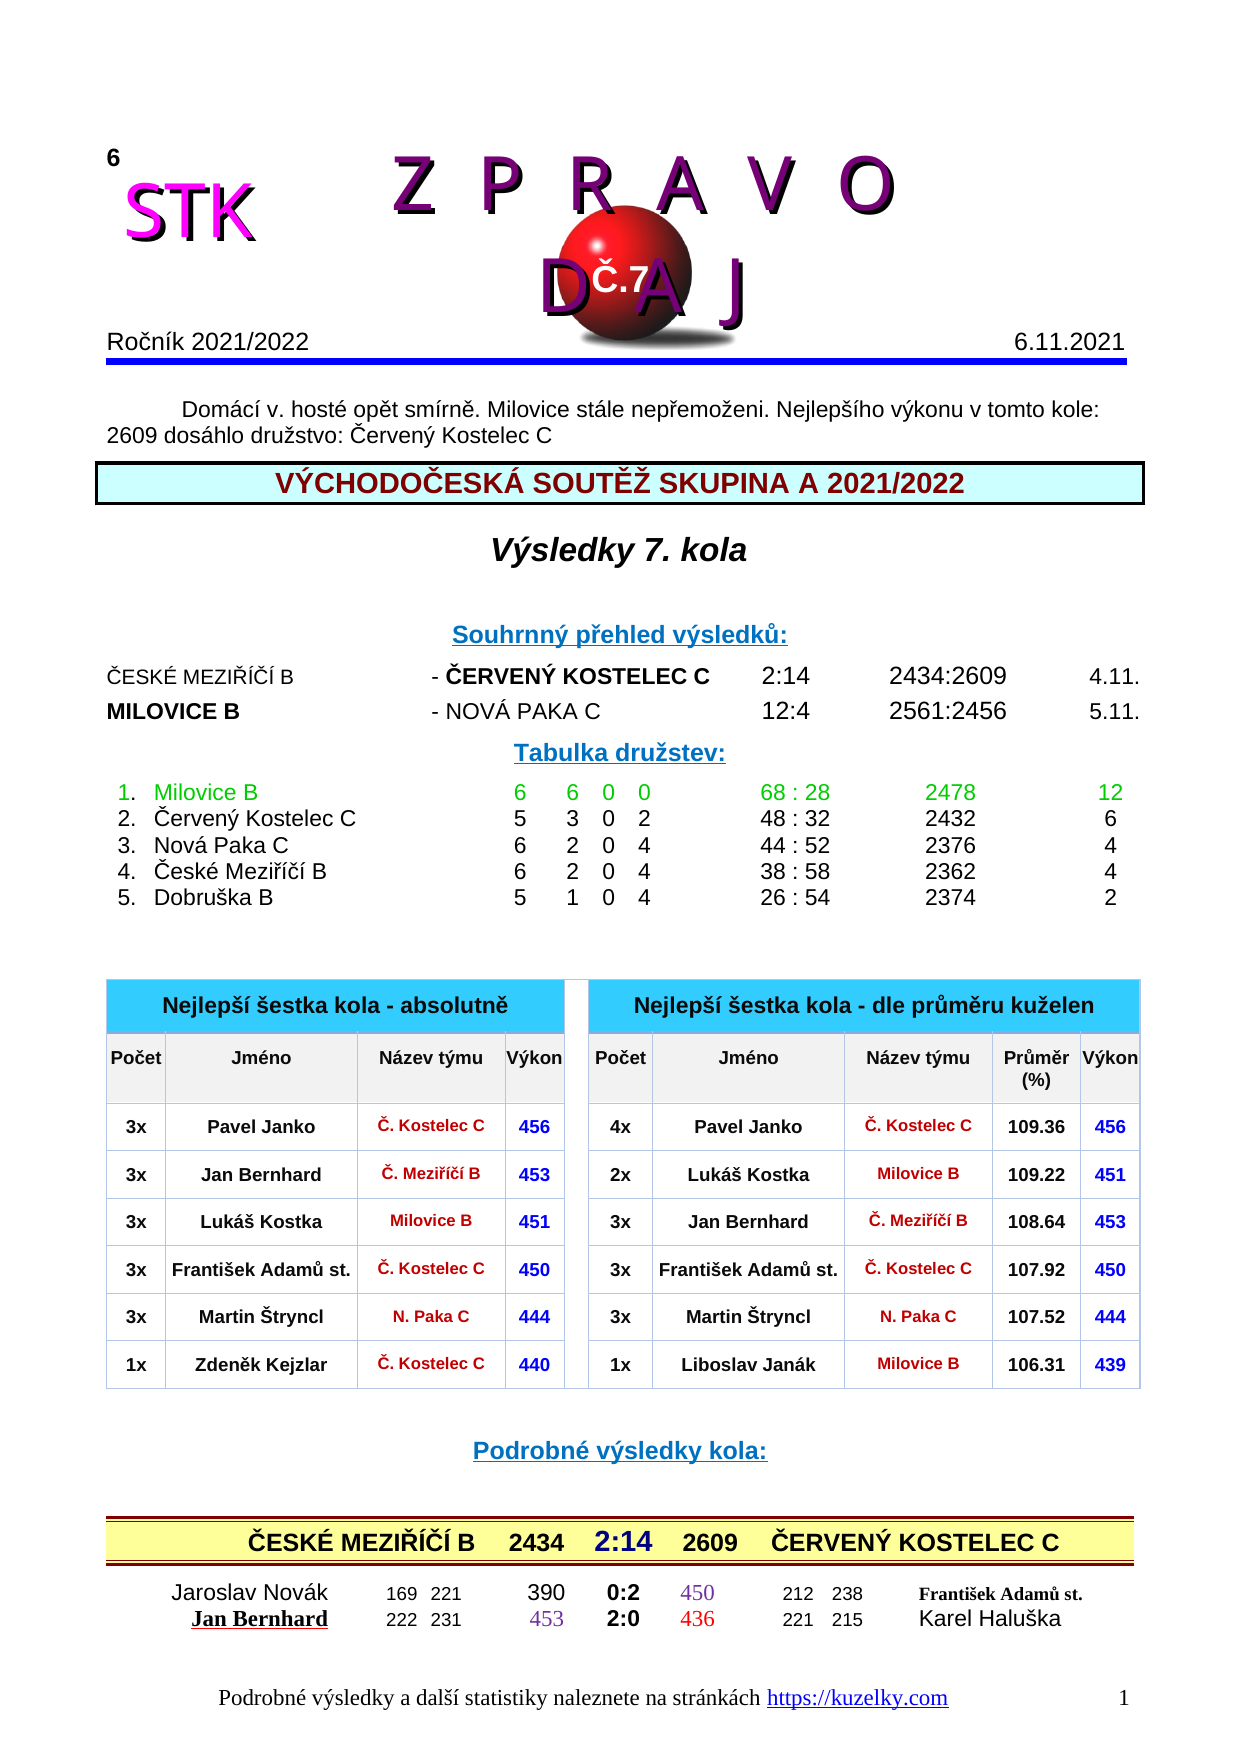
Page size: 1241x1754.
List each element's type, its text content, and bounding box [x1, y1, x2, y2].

text Tabulka družstev: [94, 738, 1145, 766]
text Č.7 [106, 257, 1134, 300]
table_cell Č. Kostelec C [845, 1246, 992, 1293]
table_cell 109.22 [993, 1151, 1080, 1198]
table_cell Počet [107, 1034, 165, 1102]
subtitle Východočeská soutěž skupina A 2021/2022 [98, 465, 1142, 502]
table_cell 3x [107, 1294, 165, 1340]
table_cell 451 [1081, 1151, 1139, 1198]
table_cell 453 [506, 1151, 564, 1198]
table_cell 3x [589, 1246, 652, 1293]
text České Meziříčí B 2434 2:14 2609 Červený Kostelec C [106, 1522, 1134, 1560]
table_cell 3x [107, 1104, 165, 1150]
table_cell Č. Kostelec C [358, 1341, 505, 1388]
table_header [565, 980, 588, 1388]
table_cell 3x [589, 1294, 652, 1340]
table_cell 440 [506, 1341, 564, 1388]
table_cell Č. Kostelec C [358, 1104, 505, 1150]
text Jan Bernhard 222 231 453 2:0 436 221 215 Karel Haluška [106, 1605, 1134, 1631]
table_cell 106.31 [993, 1341, 1080, 1388]
table_cell 107.52 [993, 1294, 1080, 1340]
text Jaroslav Novák 169 221 390 0:2 450 212 238 František Adamů st. [106, 1578, 1134, 1605]
table_header Nejlepší šestka kola - dle průměru kuželen [589, 980, 1139, 1031]
table_cell Milovice B [845, 1341, 992, 1388]
text Podrobné výsledky kola: [94, 1436, 1145, 1464]
table_cell 1x [589, 1341, 652, 1388]
text Výsledky 7. kola [106, 530, 1134, 569]
table_cell Martin Štryncl [653, 1294, 844, 1340]
text Milovice B - Nová Paka C 12:4 2561:2456 5.11. [106, 696, 1134, 725]
text 5. Dobruška B 5 1 0 4 26 : 54 2374 2 [106, 884, 1134, 911]
table_cell 450 [506, 1246, 564, 1293]
text 3. Nová Paka C 6 2 0 4 44 : 52 2376 4 [106, 832, 1134, 858]
table_cell František Adamů st. [166, 1246, 357, 1293]
text 4. České Meziříčí B 6 2 0 4 38 : 58 2362 4 [106, 858, 1134, 884]
table_cell Liboslav Janák [653, 1341, 844, 1388]
table_cell Výkon [506, 1034, 564, 1102]
table_cell 3x [107, 1246, 165, 1293]
text 1. Milovice B 6 6 0 0 68 : 28 2478 12 [106, 779, 1134, 805]
table_cell Č. Kostelec C [358, 1246, 505, 1293]
table_cell Jméno [653, 1034, 844, 1102]
subtitle 6 [106, 143, 1134, 172]
table_cell Název týmu [358, 1034, 505, 1102]
table_cell 456 [506, 1104, 564, 1150]
table_cell Č. Kostelec C [845, 1104, 992, 1150]
table_cell 4x [589, 1104, 652, 1150]
table_cell Č. Meziříčí B [845, 1199, 992, 1245]
table_cell Výkon [1081, 1034, 1139, 1102]
text Ročník 2021/2022 6.11.2021 [106, 327, 1134, 355]
table_cell 444 [506, 1294, 564, 1340]
table_cell 456 [1081, 1104, 1139, 1150]
table_cell Lukáš Kostka [653, 1151, 844, 1198]
table_cell Milovice B [358, 1199, 505, 1245]
table_cell 108.64 [993, 1199, 1080, 1245]
table_cell 107.92 [993, 1246, 1080, 1293]
table_cell 450 [1081, 1246, 1139, 1293]
table_cell Jan Bernhard [166, 1151, 357, 1198]
table_cell František Adamů st. [653, 1246, 844, 1293]
table_cell 451 [506, 1199, 564, 1245]
text 2. Červený Kostelec C 5 3 0 2 48 : 32 2432 6 [106, 805, 1134, 832]
table_cell 453 [1081, 1199, 1139, 1245]
table_cell N. Paka C [358, 1294, 505, 1340]
table_cell 1x [107, 1341, 165, 1388]
table_cell Průměr (%) [993, 1034, 1080, 1102]
text Domácí v. hosté opět smírně. Milovice stále nepřemoženi. Nejlepšího výkonu v tomto kole: 2609 dosáhlo družstvo: Červený Kostelec C [106, 396, 1134, 449]
table_cell Název týmu [845, 1034, 992, 1102]
table_cell Zdeněk Kejzlar [166, 1341, 357, 1388]
table_cell Počet [589, 1034, 652, 1102]
table_cell Milovice B [845, 1151, 992, 1198]
table_cell Lukáš Kostka [166, 1199, 357, 1245]
table_cell 3x [107, 1199, 165, 1245]
text České Meziříčí B - Červený Kostelec C 2:14 2434:2609 4.11. [106, 661, 1134, 690]
table_cell Pavel Janko [653, 1104, 844, 1150]
table_cell Č. Meziříčí B [358, 1151, 505, 1198]
table_header Nejlepší šestka kola - absolutně [107, 980, 564, 1031]
table_cell 109.36 [993, 1104, 1080, 1150]
table_cell 3x [107, 1151, 165, 1198]
table_cell 439 [1081, 1341, 1139, 1388]
table_cell 3x [589, 1199, 652, 1245]
text Souhrnný přehled výsledků: [94, 620, 1145, 649]
table_cell Martin Štryncl [166, 1294, 357, 1340]
table_cell Pavel Janko [166, 1104, 357, 1150]
table_cell 2x [589, 1151, 652, 1198]
table_cell Jméno [166, 1034, 357, 1102]
table_cell 444 [1081, 1294, 1139, 1340]
table_cell N. Paka C [845, 1294, 992, 1340]
table_cell Jan Bernhard [653, 1199, 844, 1245]
